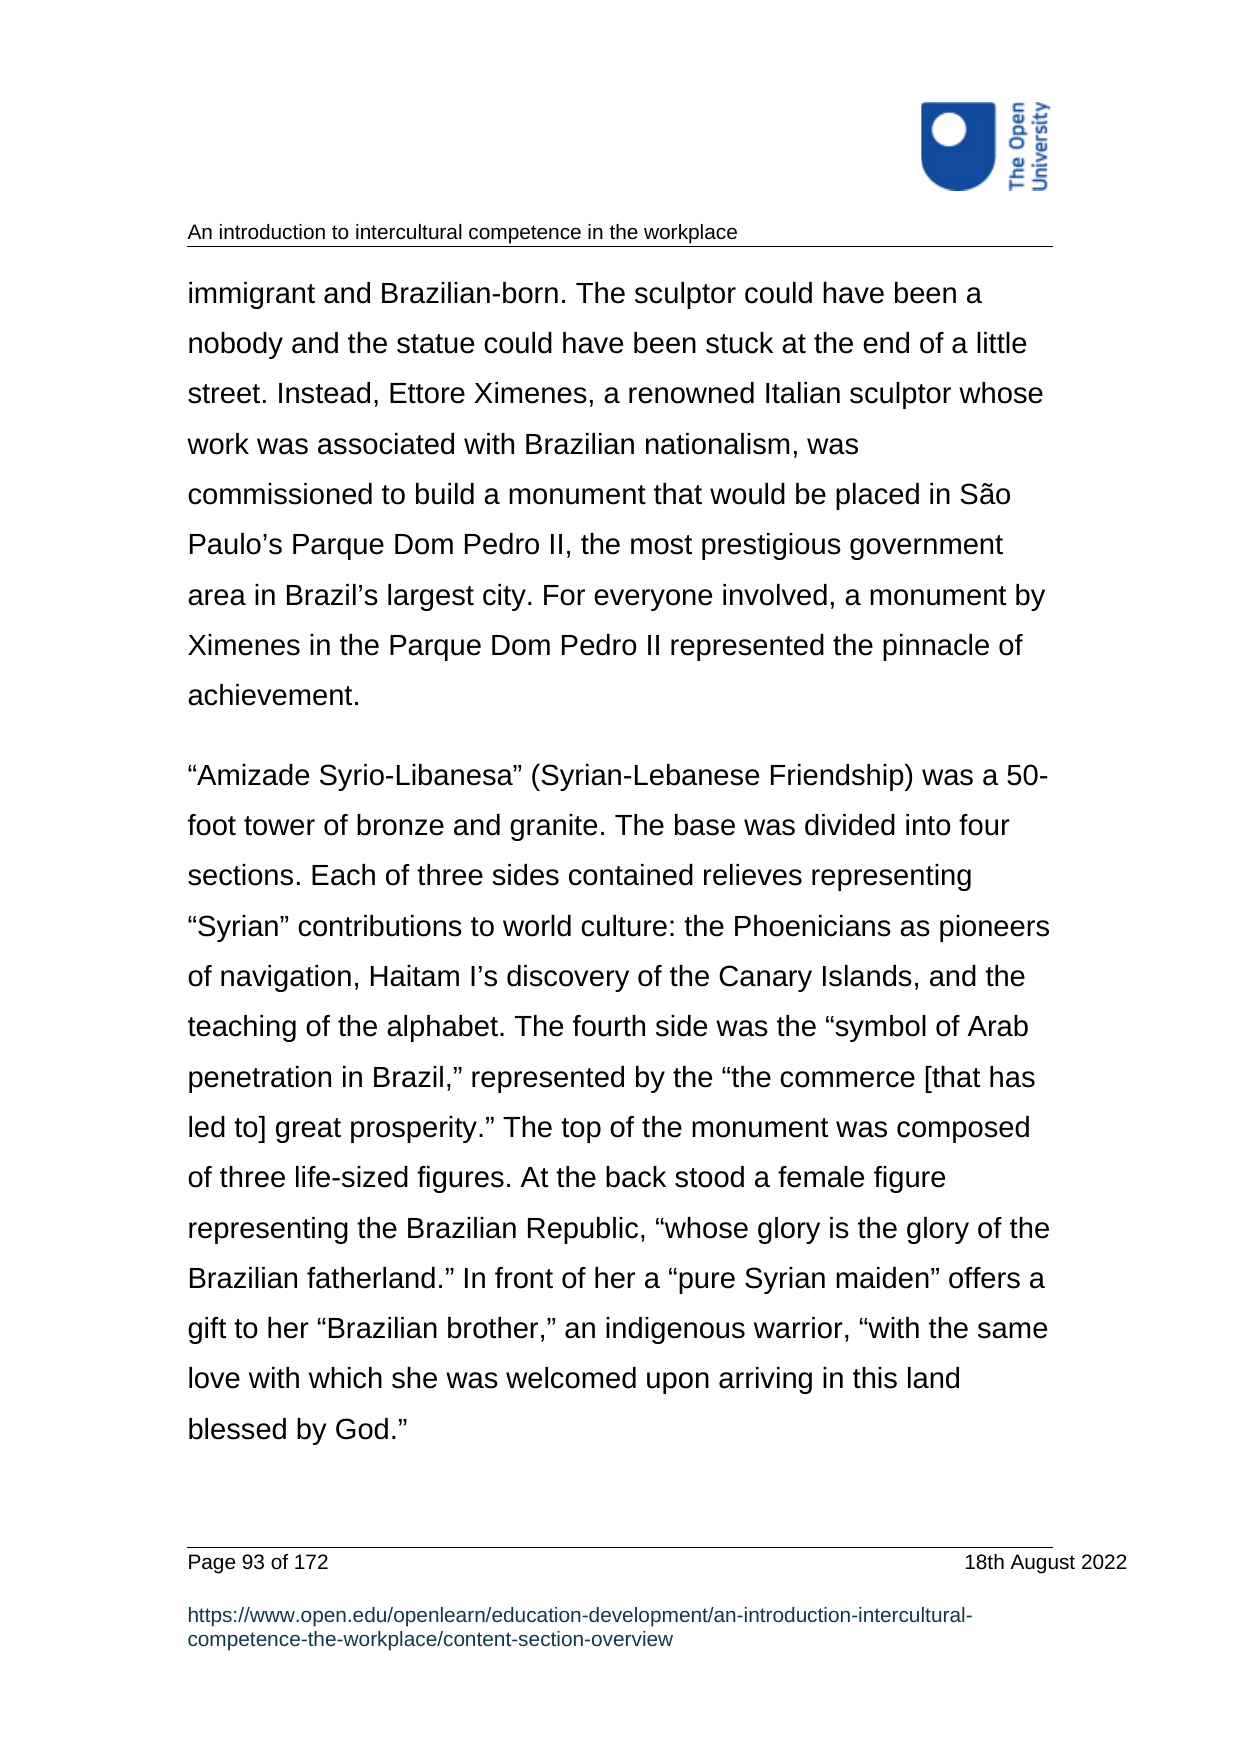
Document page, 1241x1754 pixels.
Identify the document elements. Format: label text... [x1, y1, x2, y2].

text “Amizade Syrio-Libanesa” (Syrian-Lebanese Friendship) was a 50-foot tower of bronze and granite. The base was divided into four sections. Each of three sides contained relieves representing “Syrian” contributions to world culture: the Phoenicians as pioneers of navigation, Haitam I’s discovery of the Canary Islands, and the teaching of the alphabet. The fourth side was the “symbol of Arab penetration in Brazil,” represented by the “the commerce [that has led to] great prosperity.” The top of the monument was composed of three life-sized figures. At the back stood a female figure representing the Brazilian Republic, “whose glory is the glory of the Brazilian fatherland.” In front of her a “pure Syrian maiden” offers a gift to her “Brazilian brother,” an indigenous warrior, “with the same love with which she was welcomed upon arriving in this land blessed by God.” [187, 758, 1053, 1445]
picture [921, 102, 1052, 191]
